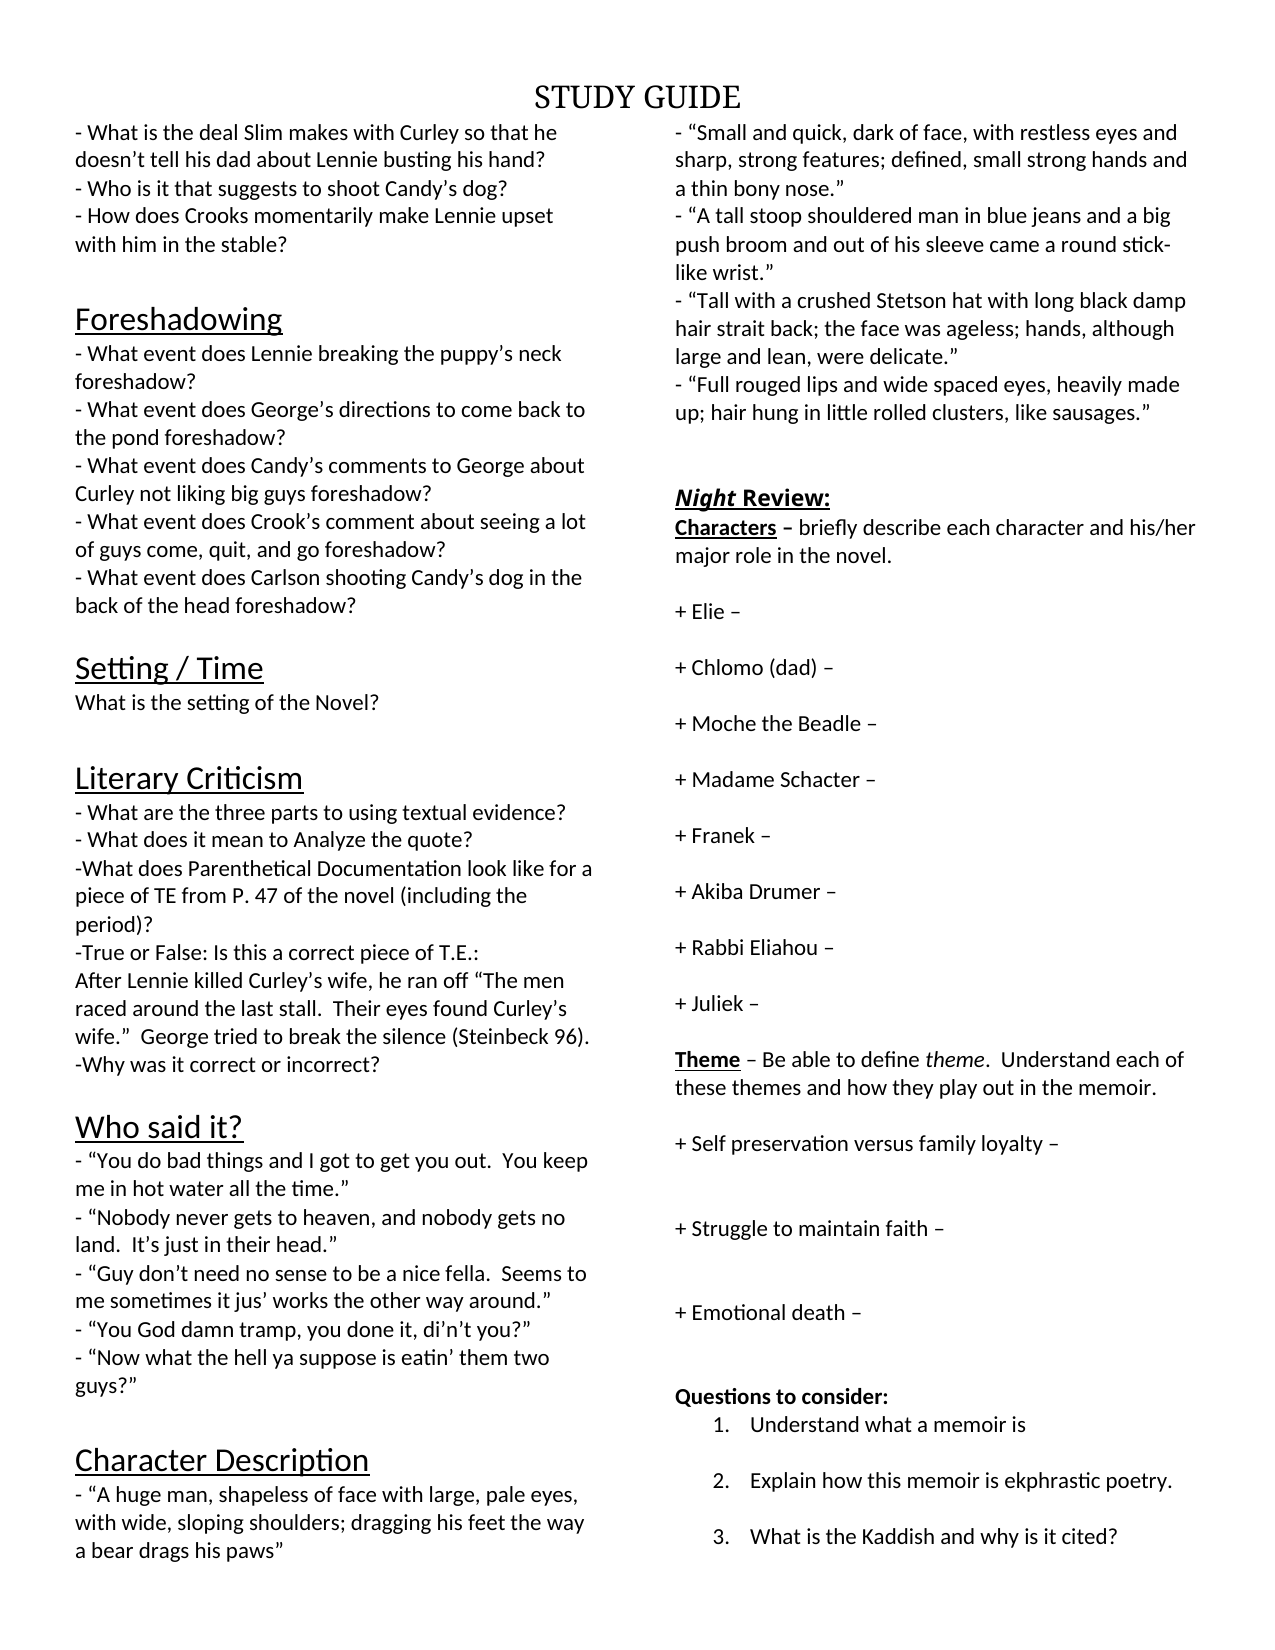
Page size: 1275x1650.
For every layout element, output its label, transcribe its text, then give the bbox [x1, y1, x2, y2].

text Characters – briefly describe each character and his/her major role in the novel. [675, 513, 1200, 569]
text - “You do bad things and I got to get you out. You keep me in hot water all the time.” [75, 1147, 600, 1203]
text - “Tall with a crushed Stetson hat with long black damp hair strait back; the face was ageless; hands, although large and lean, were delicate.” [675, 286, 1200, 370]
list Understand what a memoir is [712, 1410, 1200, 1438]
text - “Small and quick, dark of face, with restless eyes and sharp, strong features; defined, small strong hands and a thin bony nose.” [675, 118, 1200, 202]
text + Chlomo (dad) – [675, 653, 1200, 681]
text + Struggle to maintain faith – [675, 1214, 1200, 1242]
text Night Review: [675, 482, 1200, 513]
list What is the Kaddish and why is it cited? [712, 1522, 1200, 1550]
text Who said it? [75, 1106, 600, 1147]
text - “Nobody never gets to heaven, and nobody gets no land. It’s just in their head.” [75, 1203, 600, 1259]
text + Moche the Beadle – [675, 709, 1200, 737]
text - Who is it that suggests to shoot Candy’s dog? [75, 174, 600, 202]
text Setting / Time [75, 647, 600, 688]
text + Madame Schacter – [675, 765, 1200, 793]
text - What event does Crook’s comment about seeing a lot of guys come, quit, and go foreshadow? [75, 507, 600, 563]
text - What is the deal Slim makes with Curley so that he doesn’t tell his dad about Lennie busting his hand? \ [75, 118, 600, 174]
text + Akiba Drumer – [675, 877, 1200, 905]
text - What event does Candy’s comments to George about Curley not liking big guys foreshadow? [75, 451, 600, 507]
text -Why was it correct or incorrect? [75, 1050, 600, 1078]
text - What does it mean to Analyze the quote? [75, 826, 600, 854]
text Foreshadowing [75, 298, 600, 339]
text -What does Parenthetical Documentation look like for a piece of TE from P. 47 of the novel (including the period)? [75, 854, 600, 938]
text Character Description [75, 1439, 600, 1480]
text After Lennie killed Curley’s wife, he ran off “The men raced around the last stall. Their eyes found Curley’s wife.” George tried to break the silence (Steinbeck 96). [75, 966, 600, 1050]
text - What are the three parts to using textual evidence? [75, 798, 600, 826]
text - What event does Lennie breaking the puppy’s neck foreshadow? [75, 339, 600, 395]
text - “Full rouged lips and wide spaced eyes, heavily made up; hair hung in little rolled clusters, like sausages.” [675, 370, 1200, 426]
text + Emotional death – [675, 1298, 1200, 1326]
text Questions to consider: [675, 1382, 1200, 1410]
text + Elie – [675, 597, 1200, 625]
text -True or False: Is this a correct piece of T.E.: [75, 938, 600, 966]
text - “Guy don’t need no sense to be a nice fella. Seems to me sometimes it jus’ works the other way around.” [75, 1259, 600, 1315]
text - What event does Carlson shooting Candy’s dog in the back of the head foreshadow? [75, 563, 600, 619]
text - “You God damn tramp, you done it, di’n’t you?” [75, 1315, 600, 1343]
text + Rabbi Eliahou – [675, 933, 1200, 961]
text + Self preservation versus family loyalty – [675, 1129, 1200, 1158]
text - “A tall stoop shouldered man in blue jeans and a big push broom and out of his sleeve came a round stick-like wrist.” [675, 202, 1200, 286]
text What is the setting of the Novel? [75, 688, 600, 716]
text Theme – Be able to define theme. Understand each of these themes and how they play out in the memoir. [675, 1046, 1200, 1102]
list Explain how this memoir is ekphrastic poetry. [712, 1466, 1200, 1494]
text - “Now what the hell ya suppose is eatin’ them two guys?” [75, 1343, 600, 1399]
text - What event does George’s directions to come back to the pond foreshadow? [75, 395, 600, 451]
text + Juliek – [675, 989, 1200, 1017]
text + Franek – [675, 821, 1200, 849]
text - How does Crooks momentarily make Lennie upset with him in the stable? [75, 202, 600, 258]
text - “A huge man, shapeless of face with large, pale eyes, with wide, sloping shoulders; dragging his feet the way a bear drags his paws” [75, 1480, 600, 1564]
text Literary Criticism [75, 757, 600, 798]
